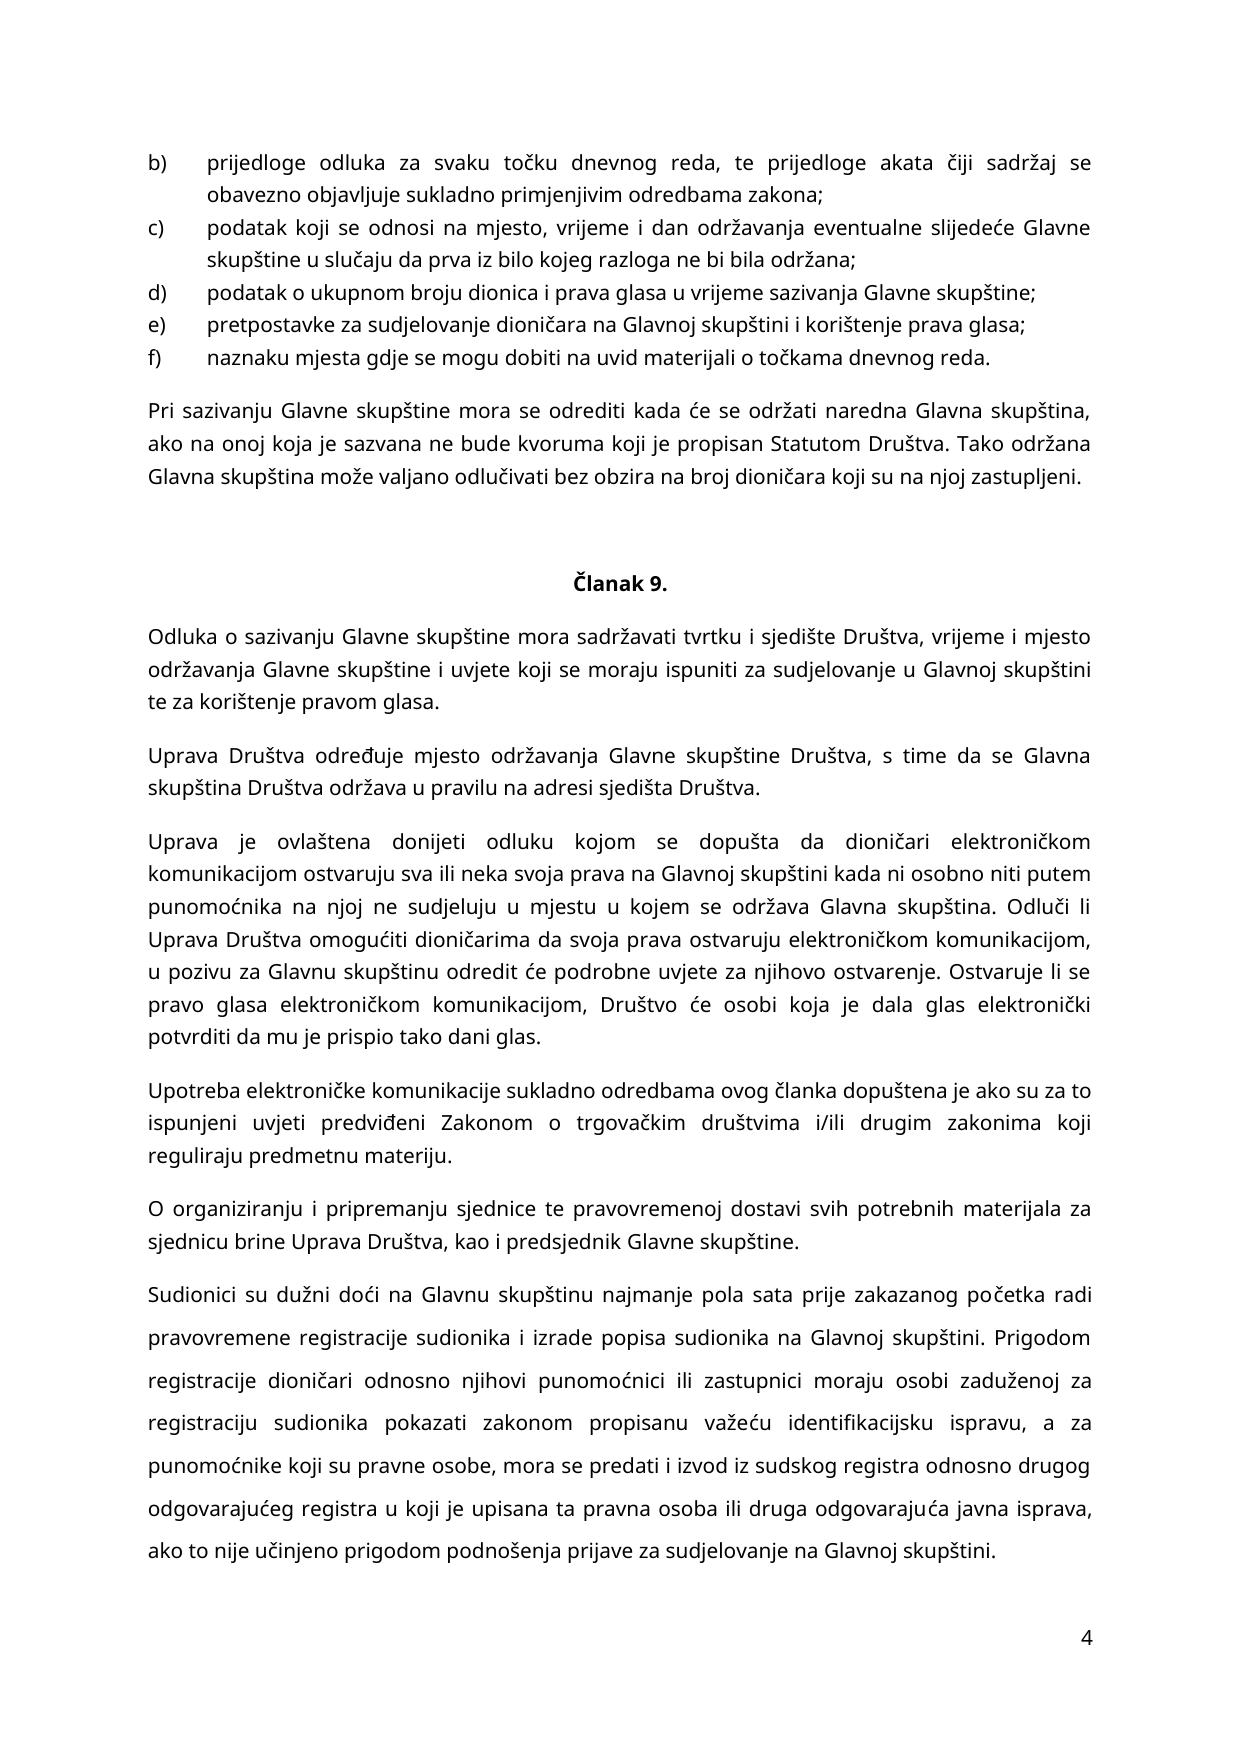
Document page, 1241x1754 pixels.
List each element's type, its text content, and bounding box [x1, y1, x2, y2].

list podatak koji se odnosi na mjesto, vrijeme i dan održavanja eventualne slijedeće Glavne skupštine u slučaju da prva iz bilo kojeg razloga ne bi bila održana; [148, 213, 1093, 274]
text Odluka o sazivanju Glavne skupštine mora sadržavati tvrtku i sjedište Društva, vrijeme i mjesto održavanja Glavne skupštine i uvjete koji se moraju ispuniti za sudjelovanje u Glavnoj skupštini te za korištenje pravom glasa. [148, 622, 1093, 716]
list pretpostavke za sudjelovanje dioničara na Glavnoj skupštini i korištenje prava glasa; [148, 311, 1093, 339]
text Uprava je ovlaštena donijeti odluku kojom se dopušta da dioničari elektroničkom komunikacijom ostvaruju sva ili neka svoja prava na Glavnoj skupštini kada ni osobno niti putem punomoćnika na njoj ne sudjeluju u mjestu u kojem se održava Glavna skupština. Odluči li Uprava Društva omogućiti dioničarima da svoja prava ostvaruju elektroničkom komunikacijom, u pozivu za Glavnu skupštinu odredit će podrobne uvjete za njihovo ostvarenje. Ostvaruje li se pravo glasa elektroničkom komunikacijom, Društvo će osobi koja je dala glas elektronički potvrditi da mu je prispio tako dani glas. [148, 827, 1093, 1051]
list prijedloge odluka za svaku točku dnevnog reda, te prijedloge akata čiji sadržaj se obavezno objavljuje sukladno primjenjivim odredbama zakona; [148, 148, 1093, 209]
text Uprava Društva određuje mjesto održavanja Glavne skupštine Društva, s time da se Glavna skupština Društva održava u pravilu na adresi sjedišta Društva. [148, 741, 1093, 802]
list naznaku mjesta gdje se mogu dobiti na uvid materijali o točkama dnevnog reda. [148, 343, 1093, 372]
text O organiziranju i pripremanju sjednice te pravovremenoj dostavi svih potrebnih materijala za sjednicu brine Uprava Društva, kao i predsjednik Glavne skupštine. [148, 1194, 1093, 1256]
text Članak 9. [148, 569, 1093, 597]
text Sudionici su dužni doći na Glavnu skupštinu najmanje pola sata prije zakazanog početka radi pravovremene registracije sudionika i izrade popisa sudionika na Glavnoj skupštini. Prigodom registracije dioničari odnosno njihovi punomoćnici ili zastupnici moraju osobi zaduženoj za registraciju sudionika pokazati zakonom propisanu važeću identifikacijsku ispravu, a za punomoćnike koji su pravne osobe, mora se predati i izvod iz sudskog registra odnosno drugog odgovarajućeg registra u koji je upisana ta pravna osoba ili druga odgovarajuća javna isprava, ako to nije učinjeno prigodom podnošenja prijave za sudjelovanje na Glavnoj skupštini. [148, 1281, 1093, 1565]
text Pri sazivanju Glavne skupštine mora se odrediti kada će se održati naredna Glavna skupština, ako na onoj koja je sazvana ne bude kvoruma koji je propisan Statutom Društva. Tako održana Glavna skupština može valjano odlučivati bez obzira na broj dioničara koji su na njoj zastupljeni. [148, 397, 1093, 490]
text Upotreba elektroničke komunikacije sukladno odredbama ovog članka dopuštena je ako su za to ispunjeni uvjeti predviđeni Zakonom o trgovačkim društvima i/ili drugim zakonima koji reguliraju predmetnu materiju. [148, 1076, 1093, 1169]
list podatak o ukupnom broju dionica i prava glasa u vrijeme sazivanja Glavne skupštine; [148, 278, 1093, 306]
